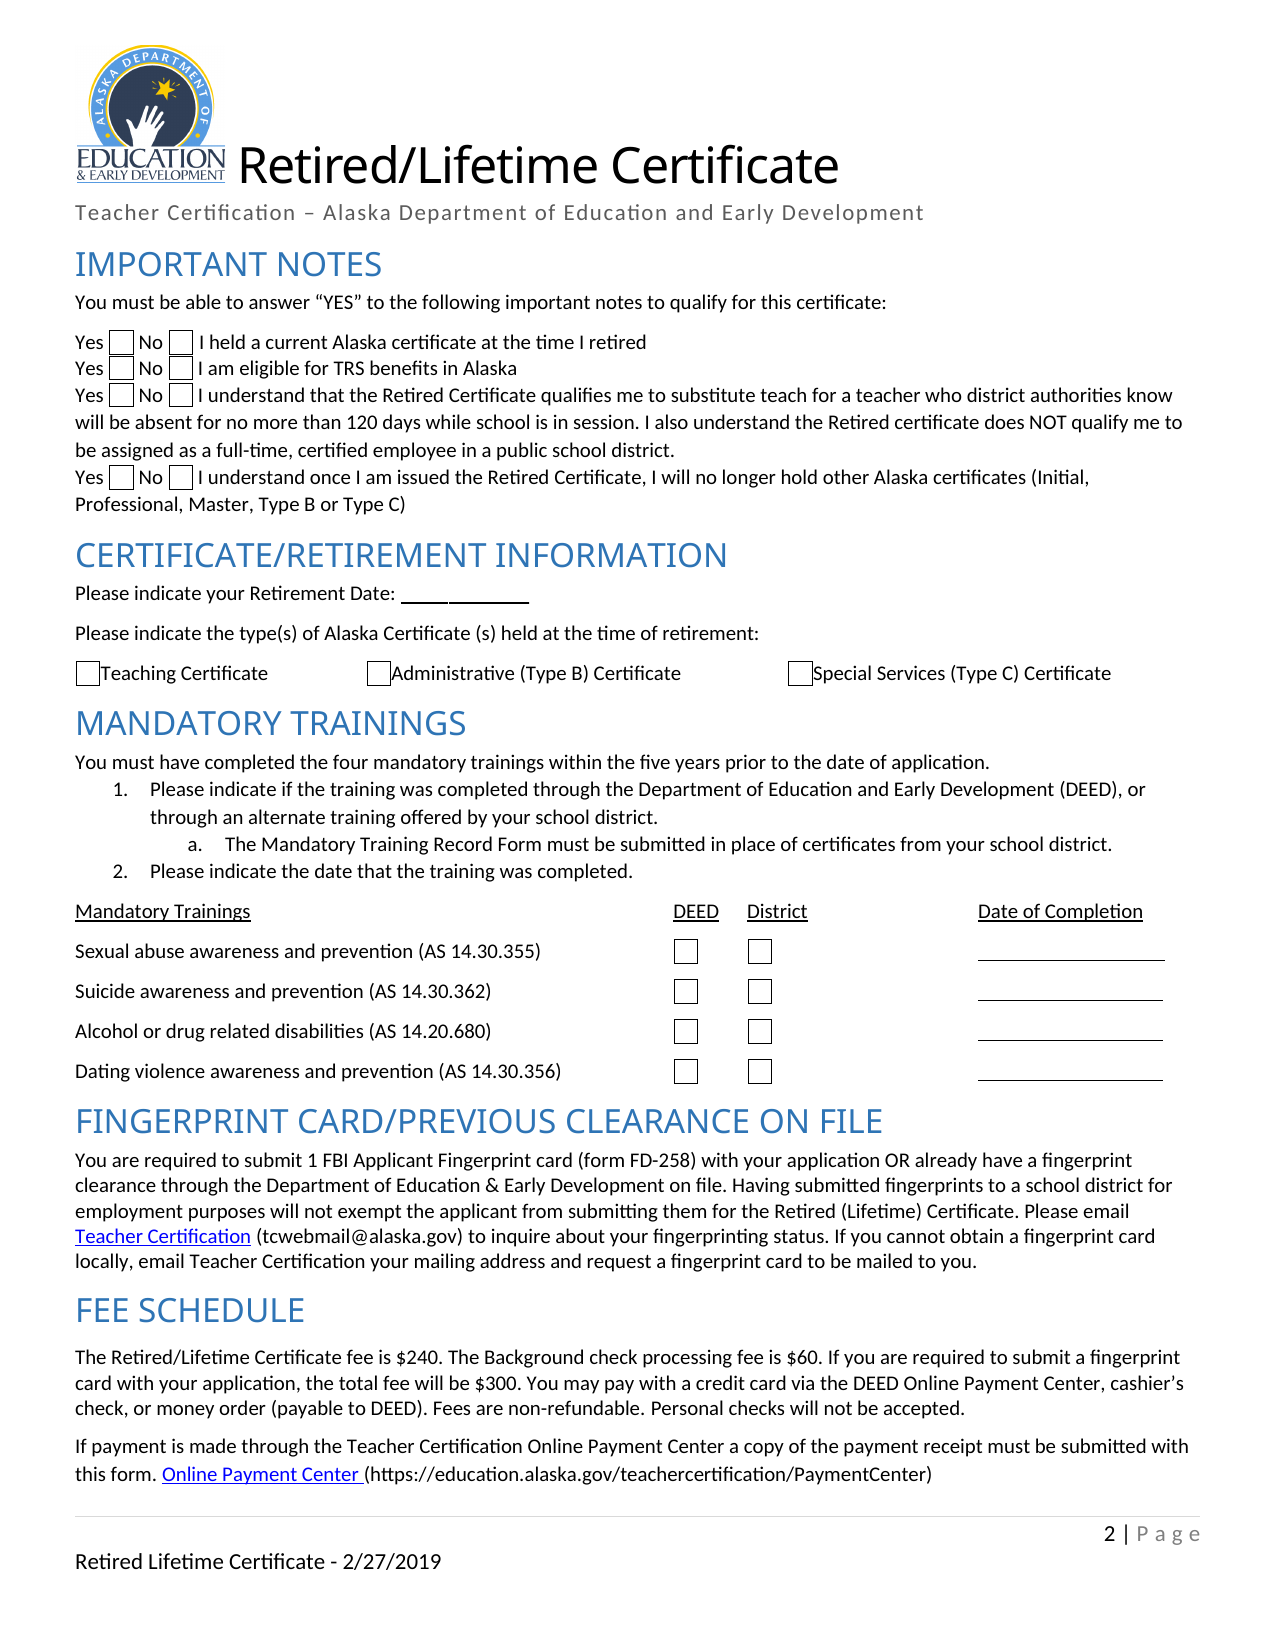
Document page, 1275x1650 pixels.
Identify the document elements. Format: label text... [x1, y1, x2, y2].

text Mandatory Trainings DEED District Date of Completion [75, 899, 1200, 924]
list Please indicate if the training was completed through the Department of Education and Early Development (DEED), or through an alternate training offered by your school district. [112, 777, 1200, 829]
text Suicide awareness and prevention (AS 14.30.362) [75, 978, 1200, 1004]
subtitle FINGERPRINT CARD/PREVIOUS CLEARANCE ON FILE [75, 1098, 1200, 1143]
text Yes No I understand that the Retired Certificate qualifies me to substitute teach for a teacher who district authorities know will be absent for no more than 120 days while school is in session. I also understand the Retired certificate does NOT qualify me to be assigned as a full-time, certified employee in a public school district. [75, 382, 1200, 462]
text Teaching Certificate Administrative (Type B) Certificate Special Services (Type C) Certificate [75, 660, 1200, 686]
subtitle CERTIFICATE/RETIREMENT INFORMATION [75, 532, 1200, 577]
text Please indicate the type(s) of Alaska Certificate (s) held at the time of retirement: [75, 620, 1200, 646]
list The Mandatory Training Record Form must be submitted in place of certificates from your school district. [187, 831, 1200, 857]
subtitle FEE SCHEDULE [75, 1287, 1200, 1332]
text Yes No I held a current Alaska certificate at the time I retired [75, 329, 1200, 355]
text If payment is made through the Teacher Certification Online Payment Center a copy of the payment receipt must be submitted with this form. Online Payment Center (https://education.alaska.gov/teachercertification/PaymentCenter) [75, 1433, 1200, 1486]
subtitle Teacher Certification – Alaska Department of Education and Early Development [75, 198, 1200, 226]
list Please indicate the date that the training was completed. [112, 859, 1200, 884]
title Retired/Lifetime Certificate [75, 45, 1200, 198]
text Alcohol or drug related disabilities (AS 14.20.680) [75, 1018, 1200, 1044]
subtitle IMPORTANT NOTES [75, 240, 1200, 286]
text You must be able to answer “YES” to the following important notes to qualify for this certificate: [75, 289, 1200, 315]
picture [75, 45, 226, 183]
text Yes No I understand once I am issued the Retired Certificate, I will no longer hold other Alaska certificates (Initial, Professional, Master, Type B or Type C) [75, 464, 1200, 517]
text Dating violence awareness and prevention (AS 14.30.356) [75, 1058, 1200, 1084]
subtitle MANDATORY TRAININGS [75, 700, 1200, 746]
text The Retired/Lifetime Certificate fee is $240. The Background check processing fee is $60. If you are required to submit a fingerprint card with your application, the total fee will be $300. You may pay with a credit card via the DEED Online Payment Center, cashier’s check, or money order (payable to DEED). Fees are non-refundable. Personal checks will not be accepted. [75, 1344, 1200, 1421]
text Yes No I am eligible for TRS benefits in Alaska [75, 355, 1200, 380]
text You are required to submit 1 FBI Applicant Fingerprint card (form FD-258) with your application OR already have a fingerprint clearance through the Department of Education & Early Development on file. Having submitted fingerprints to a school district for employment purposes will not exempt the applicant from submitting them for the Retired (Lifetime) Certificate. Please email Teacher Certification (tcwebmail@alaska.gov) to inquire about your fingerprinting status. If you cannot obtain a fingerprint card locally, email Teacher Certification your mailing address and request a fingerprint card to be mailed to you. [75, 1147, 1200, 1274]
text Sexual abuse awareness and prevention (AS 14.30.355) [75, 938, 1200, 964]
text Please indicate your Retirement Date: [75, 581, 1200, 606]
text You must have completed the four mandatory trainings within the five years prior to the date of application. [75, 749, 1200, 774]
